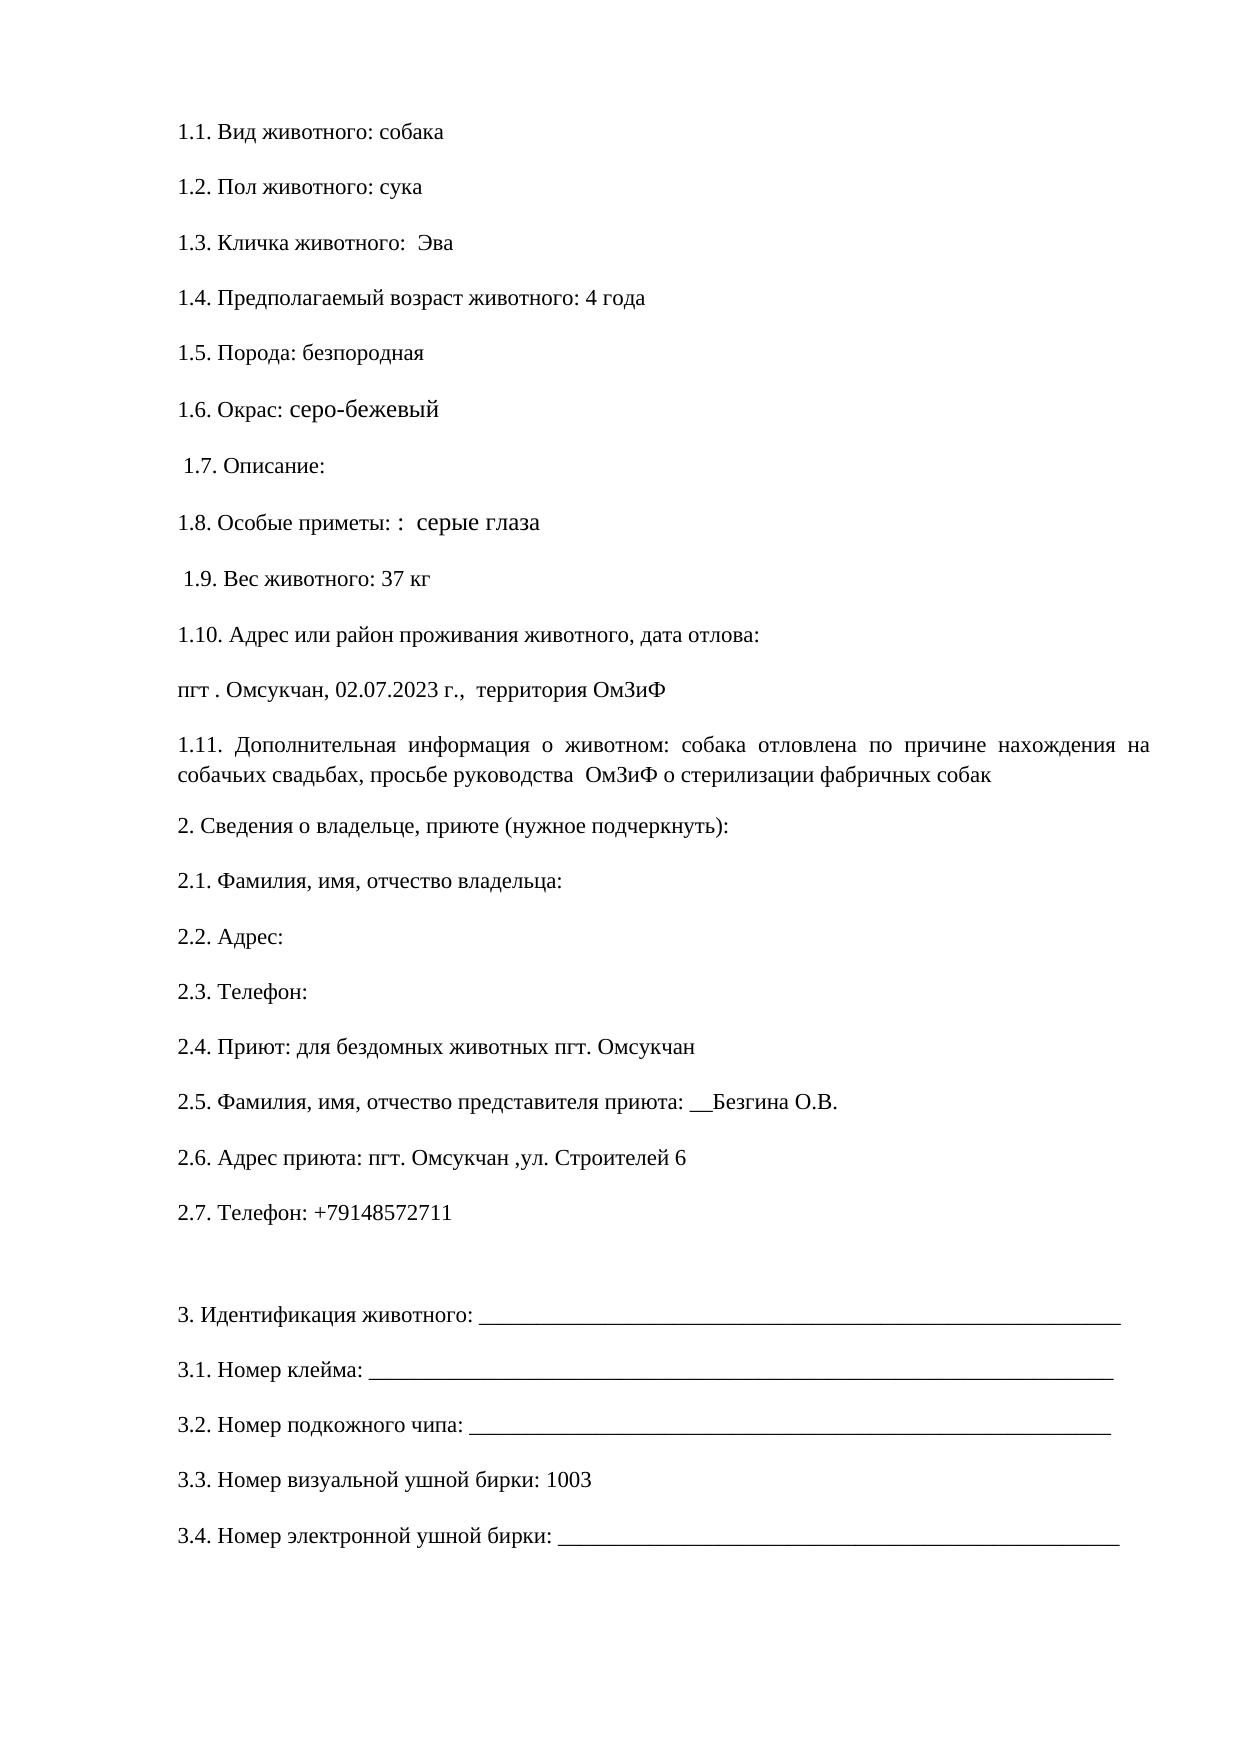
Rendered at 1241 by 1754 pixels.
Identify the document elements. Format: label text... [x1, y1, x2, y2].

text 2.3. Телефон: [177, 978, 1152, 1004]
text 3.1. Номер клейма: _________________________________________________________________ [177, 1356, 1152, 1382]
text 1.6. Окрас: серо-бежевый [177, 394, 1152, 423]
text 1.1. Вид животного: собака [177, 118, 1152, 144]
text 3.3. Номер визуальной ушной бирки: 1003 [177, 1466, 1152, 1493]
text 1.2. Пол животного: сука [177, 173, 1152, 200]
text 3.2. Номер подкожного чипа: ________________________________________________________ [177, 1411, 1152, 1438]
text 3. Идентификация животного: ________________________________________________________ [177, 1301, 1152, 1327]
text 1.10. Адрес или район проживания животного, дата отлова: [177, 621, 1152, 647]
text 2.4. Приют: для бездомных животных пгт. Омсукчан [177, 1033, 1152, 1059]
text 1.5. Порода: безпородная [177, 339, 1152, 365]
text 3.4. Номер электронной ушной бирки: _________________________________________________ [177, 1522, 1152, 1548]
text 2.7. Телефон: +79148572711 [177, 1199, 1152, 1225]
text 1.4. Предполагаемый возраст животного: 4 года [177, 284, 1152, 310]
text 1.9. Вес животного: 37 кг [177, 565, 1152, 592]
text 1.3. Кличка животного: Эва [177, 228, 1152, 255]
text 2. Сведения о владельце, приюте (нужное подчеркнуть): [177, 812, 1152, 839]
text 1.7. Описание: [177, 452, 1152, 478]
text 1.11. Дополнительная информация о животном: собака отловлена по причине нахождения на собачьих свадьбах, просьбе руководства ОмЗиФ о стерилизации фабричных собак [177, 731, 1152, 788]
text пгт . Омсукчан, 02.07.2023 г., территория ОмЗиФ [177, 676, 1152, 702]
text 1.8. Особые приметы: : серые глаза [177, 507, 1152, 536]
text 2.5. Фамилия, имя, отчество представителя приюта: __Безгина О.В. [177, 1088, 1152, 1115]
text 2.2. Адрес: [177, 923, 1152, 949]
text 2.6. Адрес приюта: пгт. Омсукчан ,ул. Строителей 6 [177, 1143, 1152, 1170]
text 2.1. Фамилия, имя, отчество владельца: [177, 867, 1152, 894]
